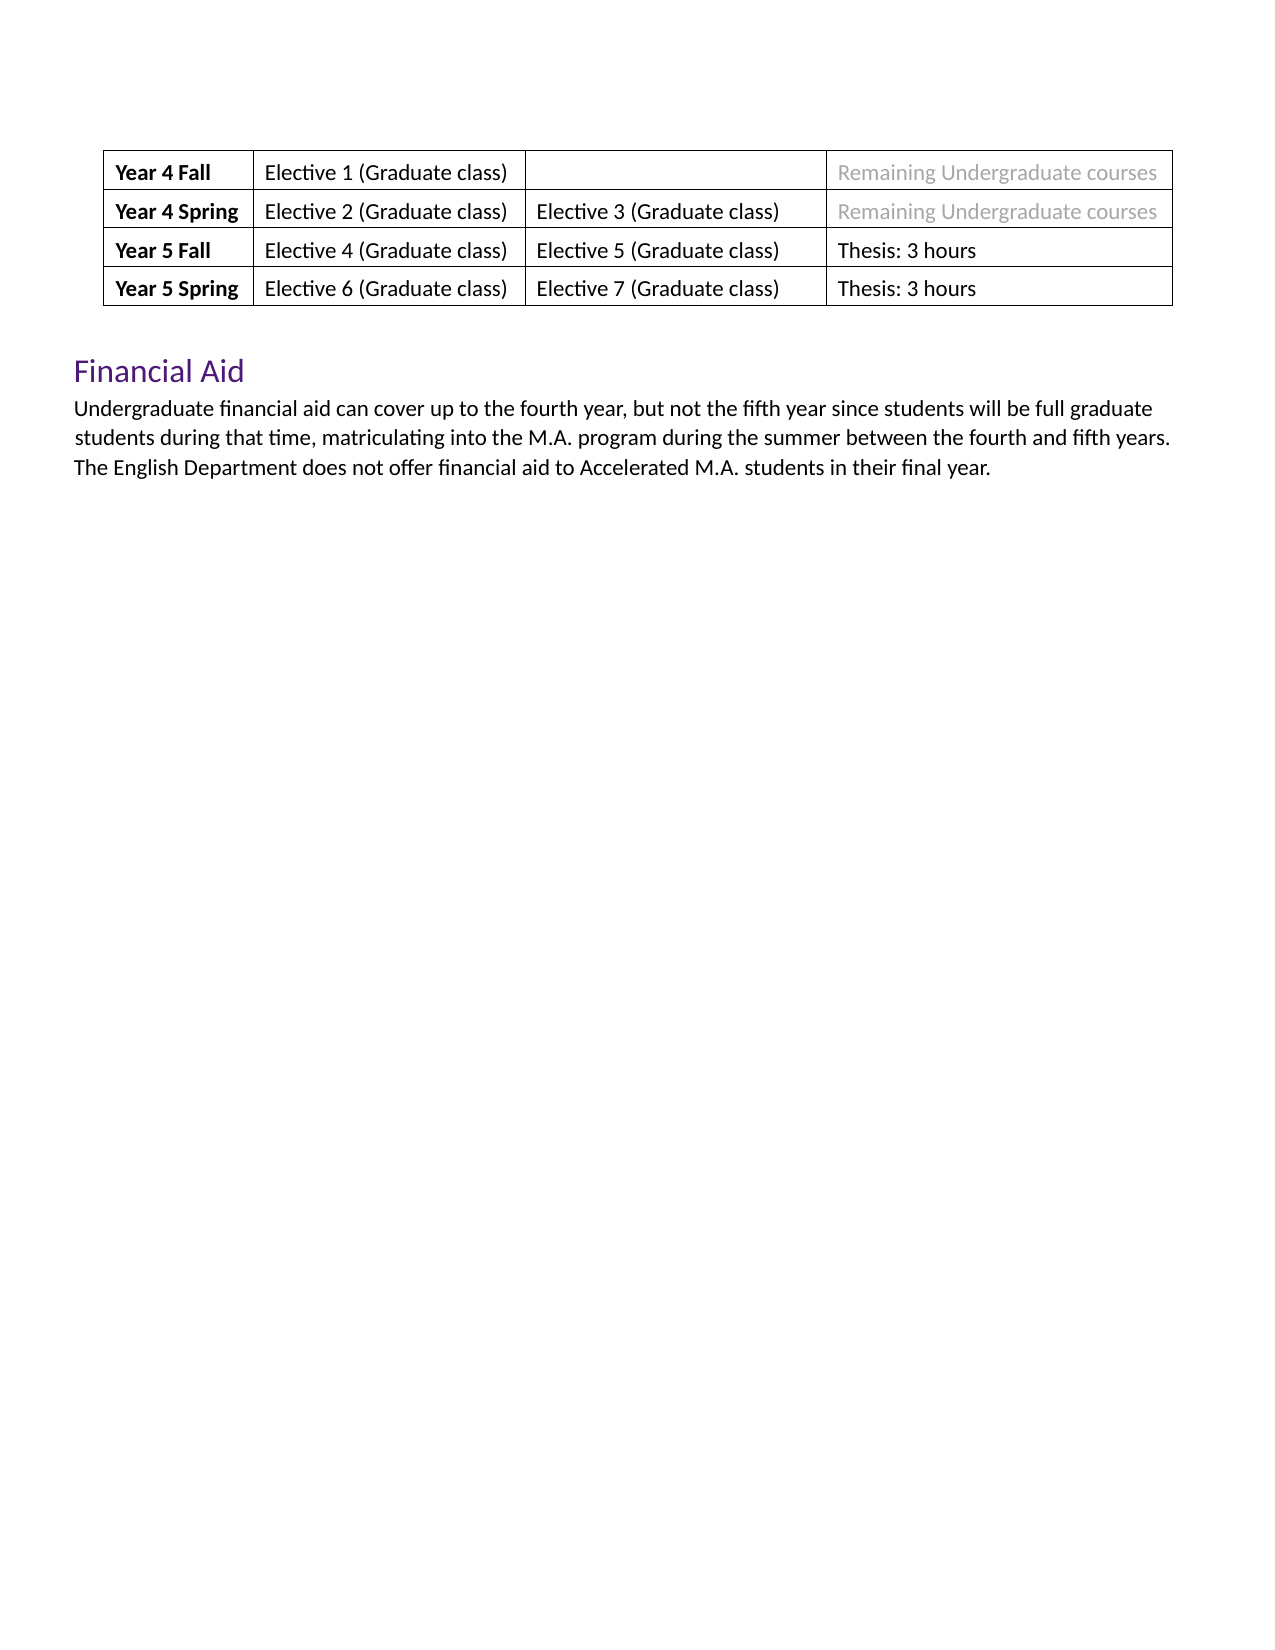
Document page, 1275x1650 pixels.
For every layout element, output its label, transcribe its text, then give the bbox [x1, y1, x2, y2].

table_cell Thesis: 3 hours [827, 267, 1172, 304]
table_cell Remaining Undergraduate courses [827, 190, 1172, 227]
table_cell Elective 2 (Graduate class) [254, 190, 525, 227]
table_cell Elective 3 (Graduate class) [526, 190, 826, 227]
table_cell Elective 7 (Graduate class) [526, 267, 826, 304]
table_cell Thesis: 3 hours [827, 228, 1172, 266]
text The English Department does not offer financial aid to Accelerated M.A. students in their final year. [73, 453, 1192, 481]
table_header [526, 151, 826, 189]
table_cell Year 5 Spring [104, 267, 253, 304]
table_cell Elective 6 (Graduate class) [254, 267, 525, 304]
table_cell Year 5 Fall [104, 228, 253, 266]
table_header Elective 1 (Graduate class) [254, 151, 525, 189]
table_cell Elective 4 (Graduate class) [254, 228, 525, 266]
table_header Remaining Undergraduate courses [827, 151, 1172, 189]
table_cell Year 4 Spring [104, 190, 253, 227]
subtitle Financial Aid [73, 350, 1192, 391]
text Undergraduate financial aid can cover up to the fourth year, but not the fifth year since students will be full graduate students during that time, matriculating into the M.A. program during the summer between the fourth and fifth years. [73, 394, 1192, 451]
table_cell Elective 5 (Graduate class) [526, 228, 826, 266]
table_header Year 4 Fall [104, 151, 253, 189]
